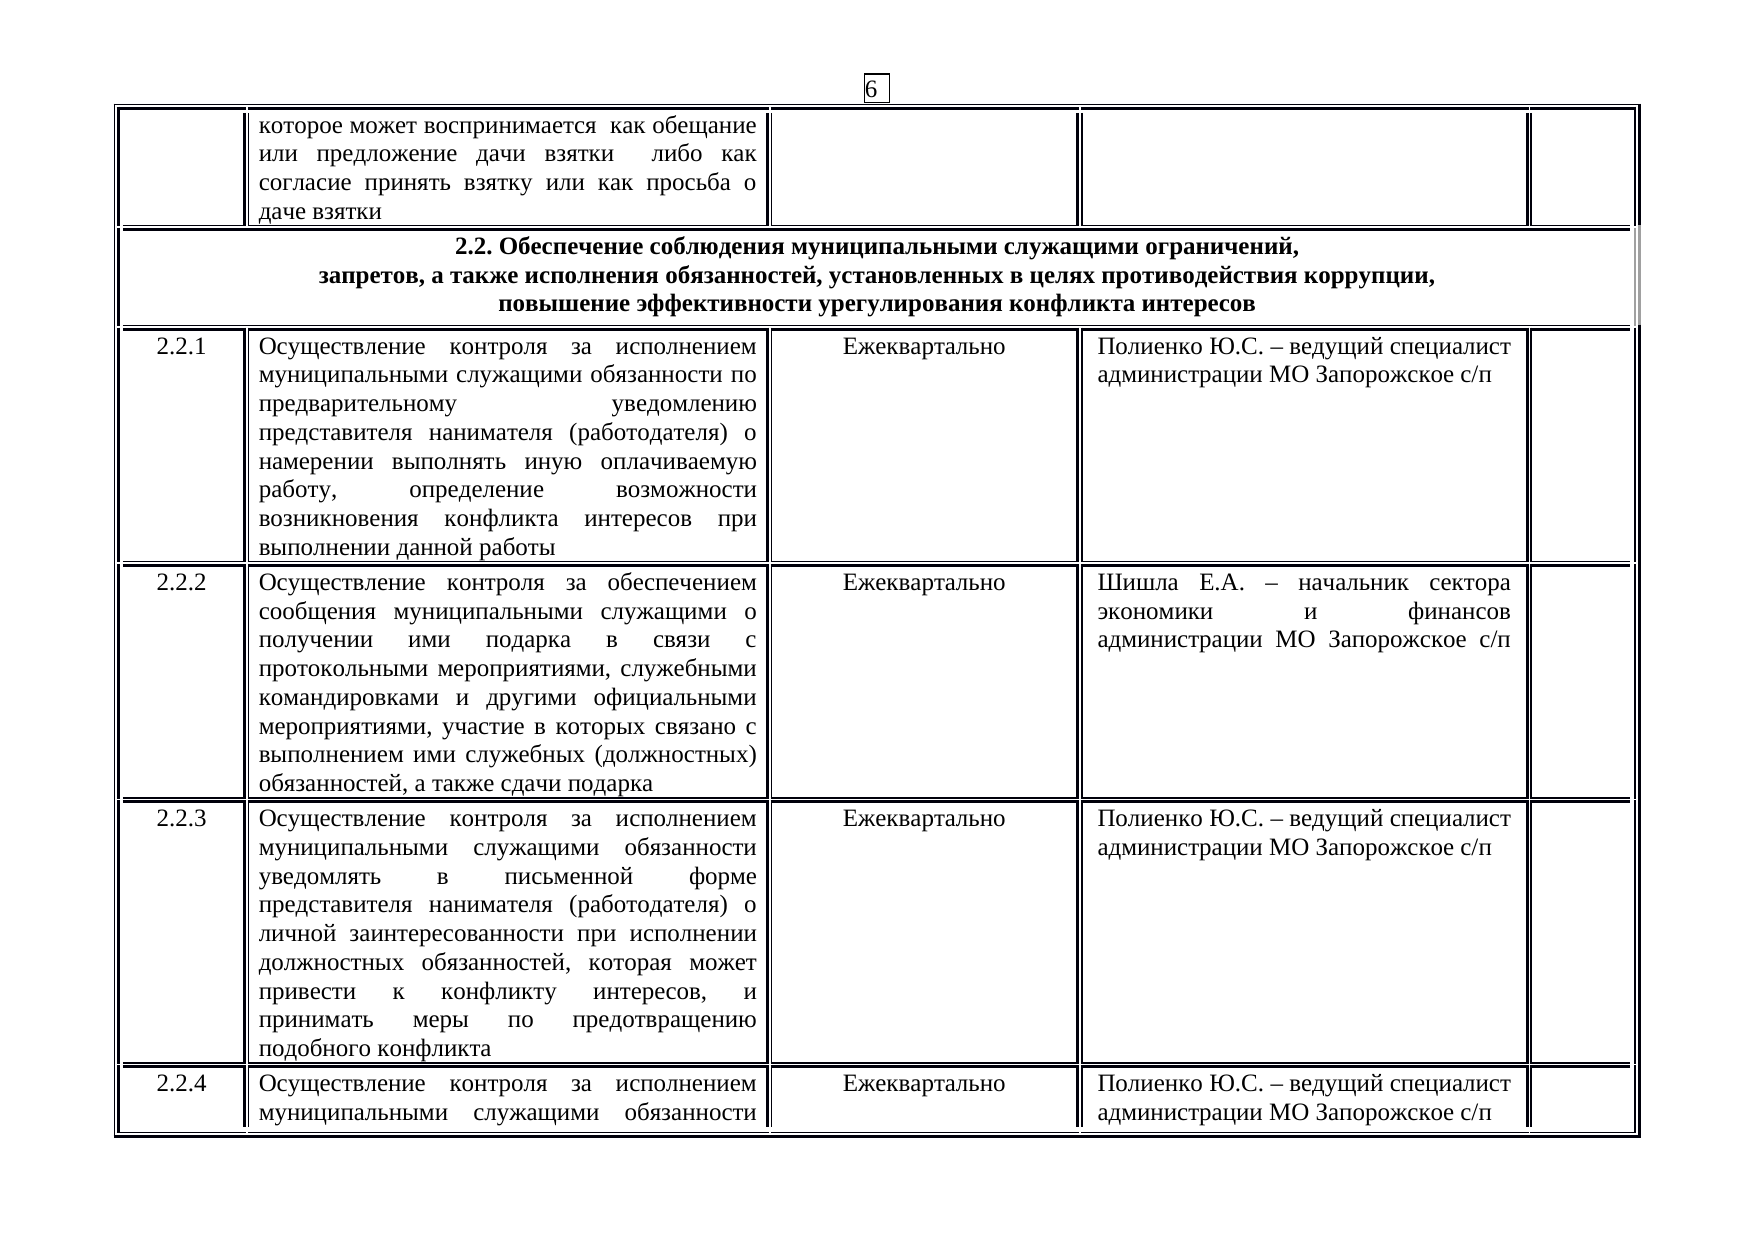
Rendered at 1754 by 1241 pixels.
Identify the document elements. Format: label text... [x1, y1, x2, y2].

table_cell [1529, 561, 1637, 797]
table_cell Полиенко Ю.С. – ведущий специалист администрации МО Запорожское с/п [1083, 803, 1526, 1062]
table_cell 2.1.7 [120, 110, 246, 225]
table_cell Осуществление контроля за исполнением муниципальными служащими обязанности уведомлять в письменной форме представителя нанимателя (работодателя) о личной заинтересованности при исполнении должностных обязанностей, которая может привести к конфликту интересов, и принимать меры по предотвращению подобного конфликта [249, 803, 766, 1062]
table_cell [1079, 105, 1529, 225]
table_cell [1529, 325, 1637, 561]
table_cell Осуществление контроля за исполнением муниципальными служащими обязанности по предварительному уведомлению представителя нанимателя (работодателя) о намерении выполнять иную оплачиваемую работу, определение возможности возникновения конфликта интересов при выполнении данной работы [249, 331, 766, 561]
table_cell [1079, 1062, 1529, 1131]
table_cell 2.2.1 [117, 325, 246, 561]
table_cell Ежеквартально [772, 803, 1076, 1062]
table_cell Ежемесячно [769, 105, 1079, 225]
table_cell Ежеквартально [772, 567, 1076, 797]
table_cell Ежеквартально [769, 1062, 1079, 1131]
table_cell Осуществление контроля за обеспечением сообщения муниципальными служащими о получении ими подарка в связи с протокольными мероприятиями, служебными командировками и другими официальными мероприятиями, участие в которых связано с выполнением ими служебных (должностных) обязанностей, а также сдачи подарка [249, 567, 766, 797]
table_cell 2.2.3 [117, 797, 246, 1062]
table_cell Полиенко Ю.С. – ведущий специалист администрации МО Запорожское с/п [1083, 331, 1526, 561]
table_cell 2.2.2 [117, 561, 246, 797]
table_cell [1529, 1062, 1637, 1131]
table_cell Шишла Е.А. – начальник сектора экономики и финансов администрации МО Запорожское с/п [1083, 567, 1526, 797]
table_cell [246, 1062, 769, 1131]
table_cell [1529, 105, 1637, 225]
table_cell [1529, 797, 1637, 1062]
table_cell Ежеквартально [772, 331, 1076, 561]
table_cell 2.2.4 [117, 1062, 246, 1131]
table_cell 2.2. Обеспечение соблюдения муниципальными служащими ограничений, запретов, а также исполнения обязанностей, установленных в целях противодействия коррупции, повышение эффективности урегулирования конфликта интересов [117, 225, 1637, 324]
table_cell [246, 105, 769, 225]
